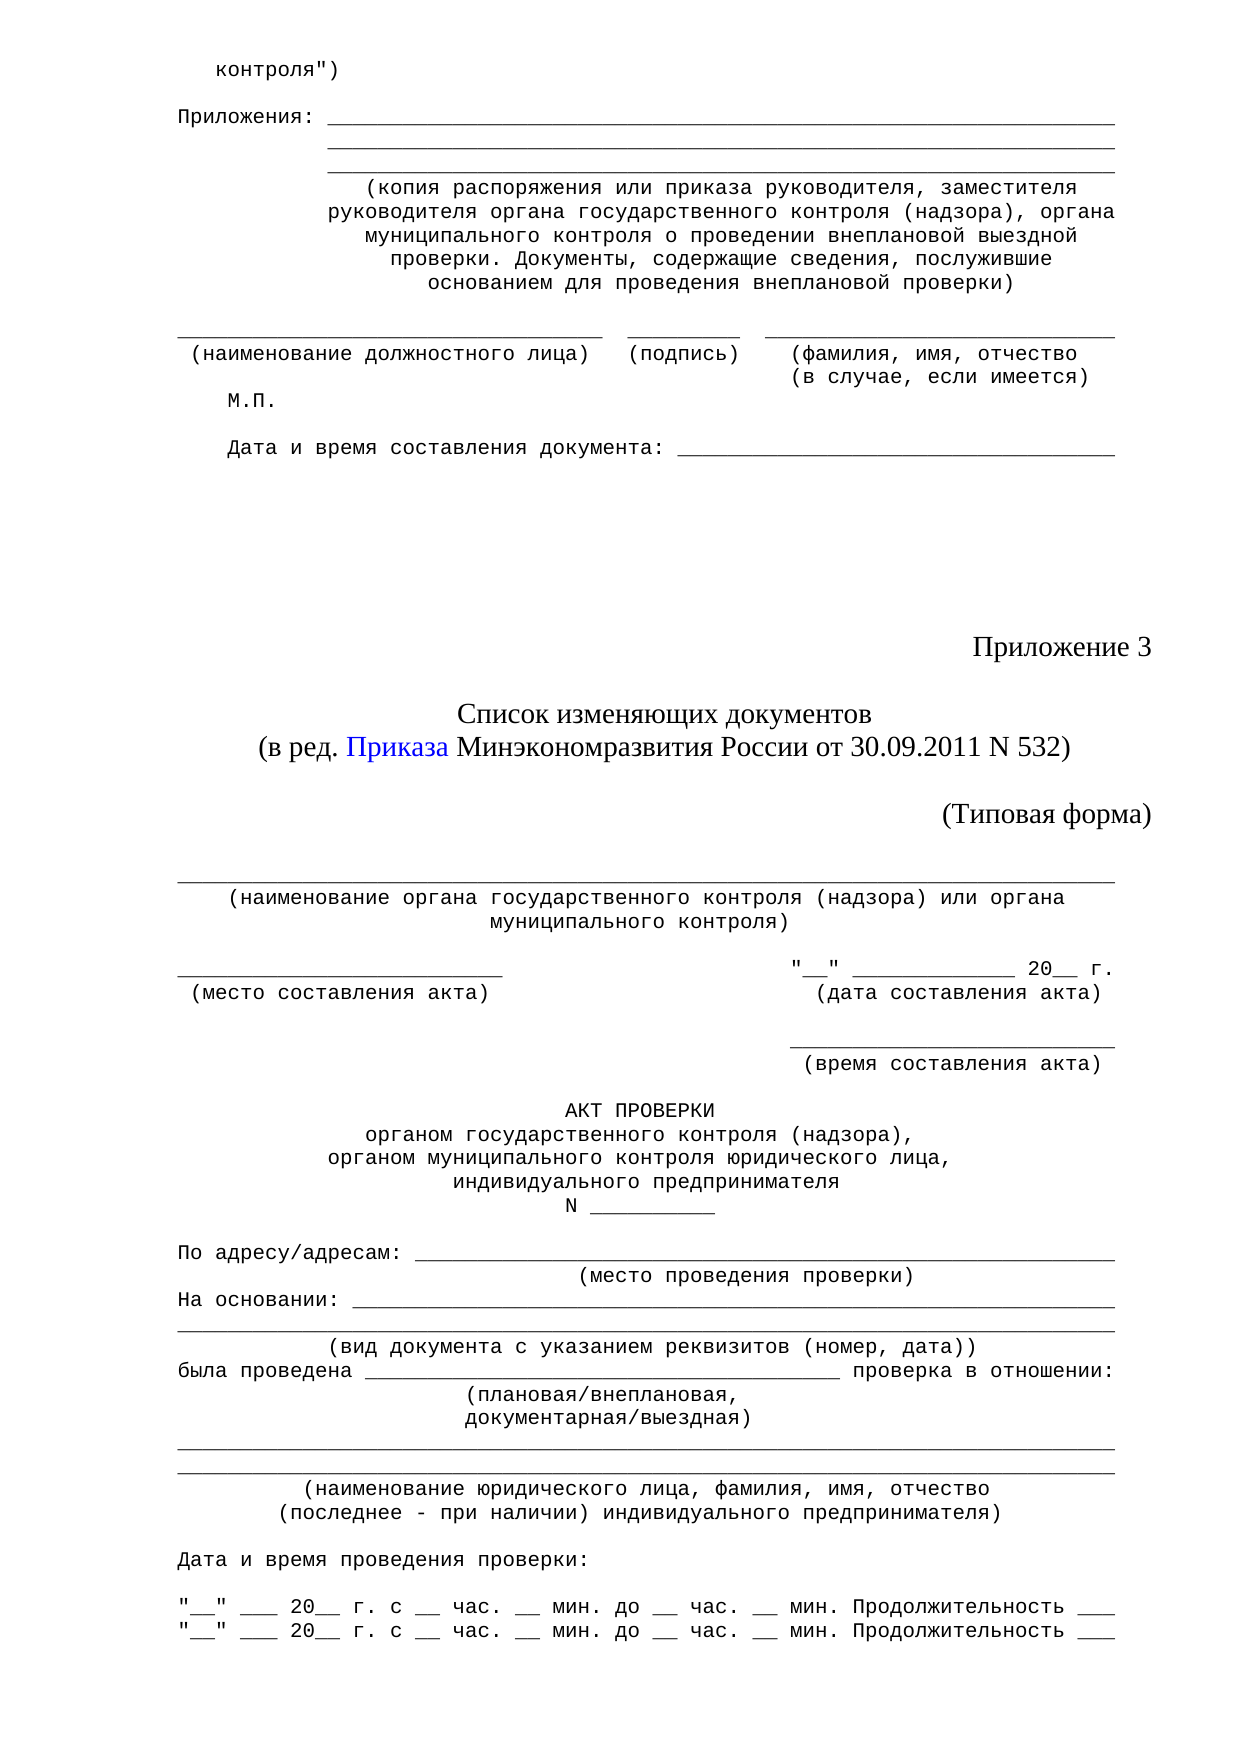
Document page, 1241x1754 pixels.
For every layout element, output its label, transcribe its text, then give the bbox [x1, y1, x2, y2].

text (наименование юридического лица, фамилия, имя, отчество [177, 1478, 1152, 1502]
text (время составления акта) [177, 1053, 1152, 1076]
text (плановая/внеплановая, [177, 1384, 1152, 1407]
text (наименование должностного лица) (подпись) (фамилия, имя, отчество [177, 343, 1152, 366]
text N __________ [177, 1194, 1152, 1218]
text "__" ___ 20__ г. с __ час. __ мин. до __ час. __ мин. Продолжительность ___ [177, 1620, 1152, 1644]
text _______________________________________________________________ [177, 154, 1152, 177]
text __________________________________ _________ ____________________________ [177, 319, 1152, 343]
text (в ред. Приказа Минэкономразвития России от 30.09.2011 N 532) [177, 729, 1152, 763]
text ___________________________________________________________________________ [177, 1313, 1152, 1336]
text (наименование органа государственного контроля (надзора) или органа [177, 887, 1152, 911]
text органом государственного контроля (надзора), [177, 1124, 1152, 1147]
text Приложения: _______________________________________________________________ [177, 106, 1152, 130]
text органом муниципального контроля юридического лица, [177, 1147, 1152, 1171]
text (копия распоряжения или приказа руководителя, заместителя [177, 177, 1152, 201]
text ___________________________________________________________________________ [177, 863, 1152, 887]
text руководителя органа государственного контроля (надзора), органа [177, 201, 1152, 224]
text муниципального контроля о проведении внеплановой выездной [177, 224, 1152, 248]
text (место составления акта) (дата составления акта) [177, 982, 1152, 1005]
text индивидуального предпринимателя [177, 1171, 1152, 1194]
text АКТ ПРОВЕРКИ [177, 1100, 1152, 1124]
text __________________________ [177, 1029, 1152, 1053]
text ___________________________________________________________________________ [177, 1455, 1152, 1478]
text (последнее - при наличии) индивидуального предпринимателя) [177, 1502, 1152, 1526]
text ___________________________________________________________________________ [177, 1431, 1152, 1455]
text (Типовая форма) [177, 796, 1152, 830]
text (место проведения проверки) [177, 1266, 1152, 1289]
text Дата и время составления документа: ___________________________________ [177, 437, 1152, 461]
text муниципального контроля) [177, 911, 1152, 934]
text была проведена ______________________________________ проверка в отношении: [177, 1360, 1152, 1384]
text На основании: _____________________________________________________________ [177, 1289, 1152, 1313]
text основанием для проведения внеплановой проверки) [177, 272, 1152, 296]
text Дата и время проведения проверки: [177, 1549, 1152, 1573]
text М.П. [177, 390, 1152, 414]
text __________________________ "__" _____________ 20__ г. [177, 958, 1152, 982]
text _______________________________________________________________ [177, 130, 1152, 154]
text (вид документа с указанием реквизитов (номер, дата)) [177, 1336, 1152, 1360]
text Приложение 3 [177, 629, 1152, 662]
text контроля") [177, 59, 1152, 83]
text По адресу/адресам: ________________________________________________________ [177, 1242, 1152, 1266]
text (в случае, если имеется) [177, 366, 1152, 390]
text документарная/выездная) [177, 1407, 1152, 1431]
text "__" ___ 20__ г. с __ час. __ мин. до __ час. __ мин. Продолжительность ___ [177, 1597, 1152, 1620]
text проверки. Документы, содержащие сведения, послужившие [177, 248, 1152, 272]
text Список изменяющих документов [177, 696, 1152, 729]
